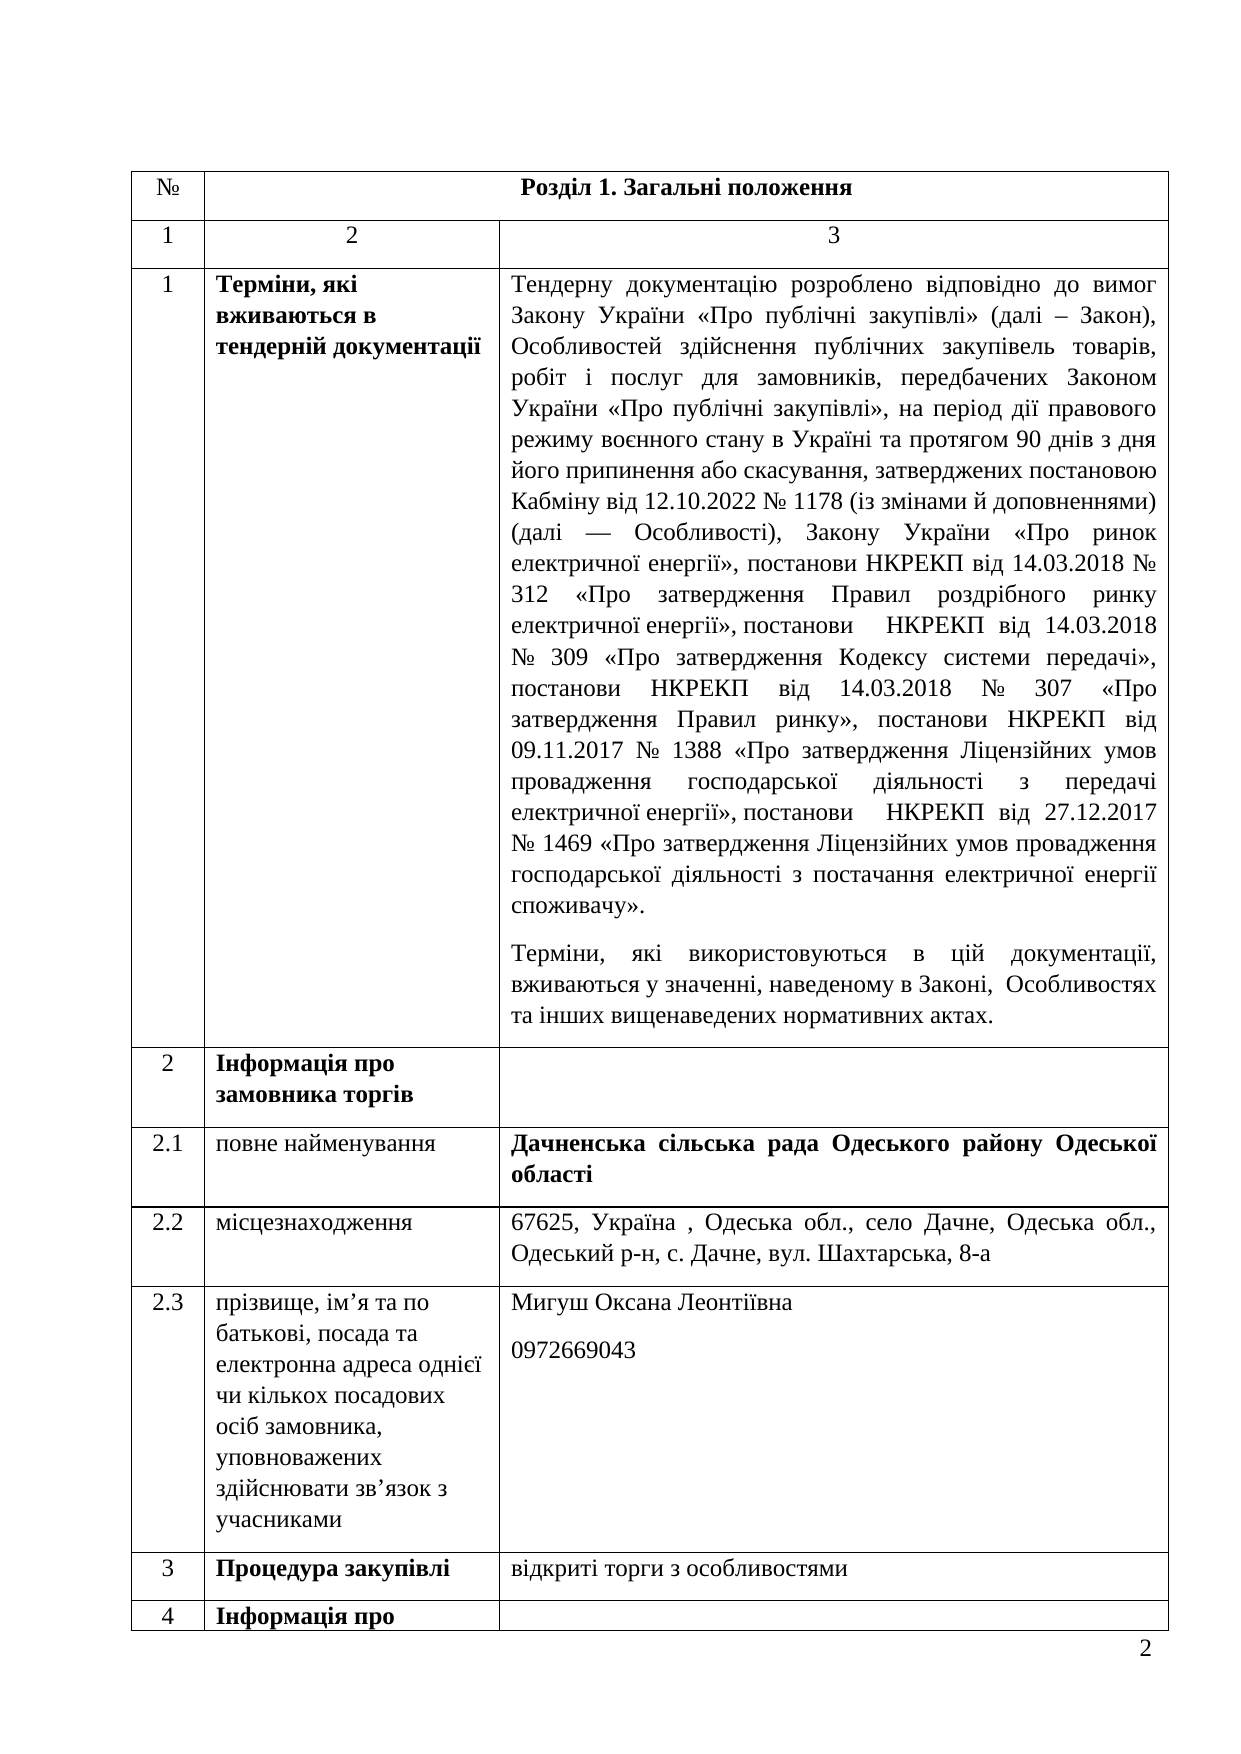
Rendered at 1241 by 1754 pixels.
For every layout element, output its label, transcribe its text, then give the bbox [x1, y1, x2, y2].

table_cell [500, 1601, 1168, 1630]
table_cell 2.3 [132, 1287, 204, 1552]
table_cell 2.2 [132, 1208, 204, 1286]
table_cell місцезнаходження [205, 1208, 499, 1286]
table_cell Мигуш Оксана Леонтіївна 0972669043 [500, 1287, 1168, 1552]
table_cell 3 [132, 1553, 204, 1600]
table_cell 2 [205, 221, 499, 268]
table_cell [500, 1048, 1168, 1127]
table_cell повне найменування [205, 1128, 499, 1206]
table_cell 67625, Україна , Одеська обл., село Дачне, Одеська обл., Одеський р-н, с. Дачне, вул. Шахтарська, 8-а [500, 1208, 1168, 1286]
table_cell прізвище, ім’я та по батькові, посада та електронна адреса однієї чи кількох посадових осіб замовника, уповноважених здійснювати зв’язок з учасниками [205, 1287, 499, 1552]
table_cell 3 [500, 221, 1168, 268]
table_header № [132, 172, 204, 219]
table_cell 2 [132, 1048, 204, 1127]
table_cell 4 [132, 1601, 204, 1630]
table_cell Процедура закупівлі [205, 1553, 499, 1600]
table_cell Терміни, які вживаються в тендерній документації [205, 269, 499, 1047]
table_cell відкриті торги з особливостями [500, 1553, 1168, 1600]
table_header Розділ 1. Загальні положення [205, 172, 1168, 219]
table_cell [205, 1601, 499, 1630]
table_cell 1 [132, 221, 204, 268]
table_cell Дачненська сільська рада Одеського району Одеської області [500, 1128, 1168, 1206]
table_cell Інформація про замовника торгів [205, 1048, 499, 1127]
table_cell 2.1 [132, 1128, 204, 1206]
table_cell Тендерну документацію розроблено відповідно до вимог Закону України «Про публічні закупівлі» (далі – Закон), Особливостей здійснення публічних закупівель товарів, робіт і послуг для замовників, передбачених Законом України «Про публічні закупівлі», на період дії правового режиму воєнного стану в Україні та протягом 90 днів з дня його припинення або скасування, затверджених постановою Кабміну від 12.10.2022 № 1178 (із змінами й доповненнями) (далі — Особливості), Закону України «Про ринок електричної енергії», постанови НКРЕКП від 14.03.2018 № 312 «Про затвердження Правил роздрібного ринку електричної енергії», постанови НКРЕКП від 14.03.2018 № 309 «Про затвердження Кодексу системи передачі», постанови НКРЕКП від 14.03.2018 № 307 «Про затвердження Правил ринку», постанови НКРЕКП від 09.11.2017 № 1388 «Про затвердження Ліцензійних умов провадження господарської діяльності з передачі електричної енергії», постанови НКРЕКП від 27.12.2017 № 1469 «Про затвердження Ліцензійних умов провадження господарської діяльності з постачання електричної енергії споживачу». Терміни, які використовуються в цій документації, вживаються у значенні, наведеному в Законі, Особливостях та інших вищенаведених нормативних актах. [500, 269, 1168, 1047]
table_cell 1 [132, 269, 204, 1047]
